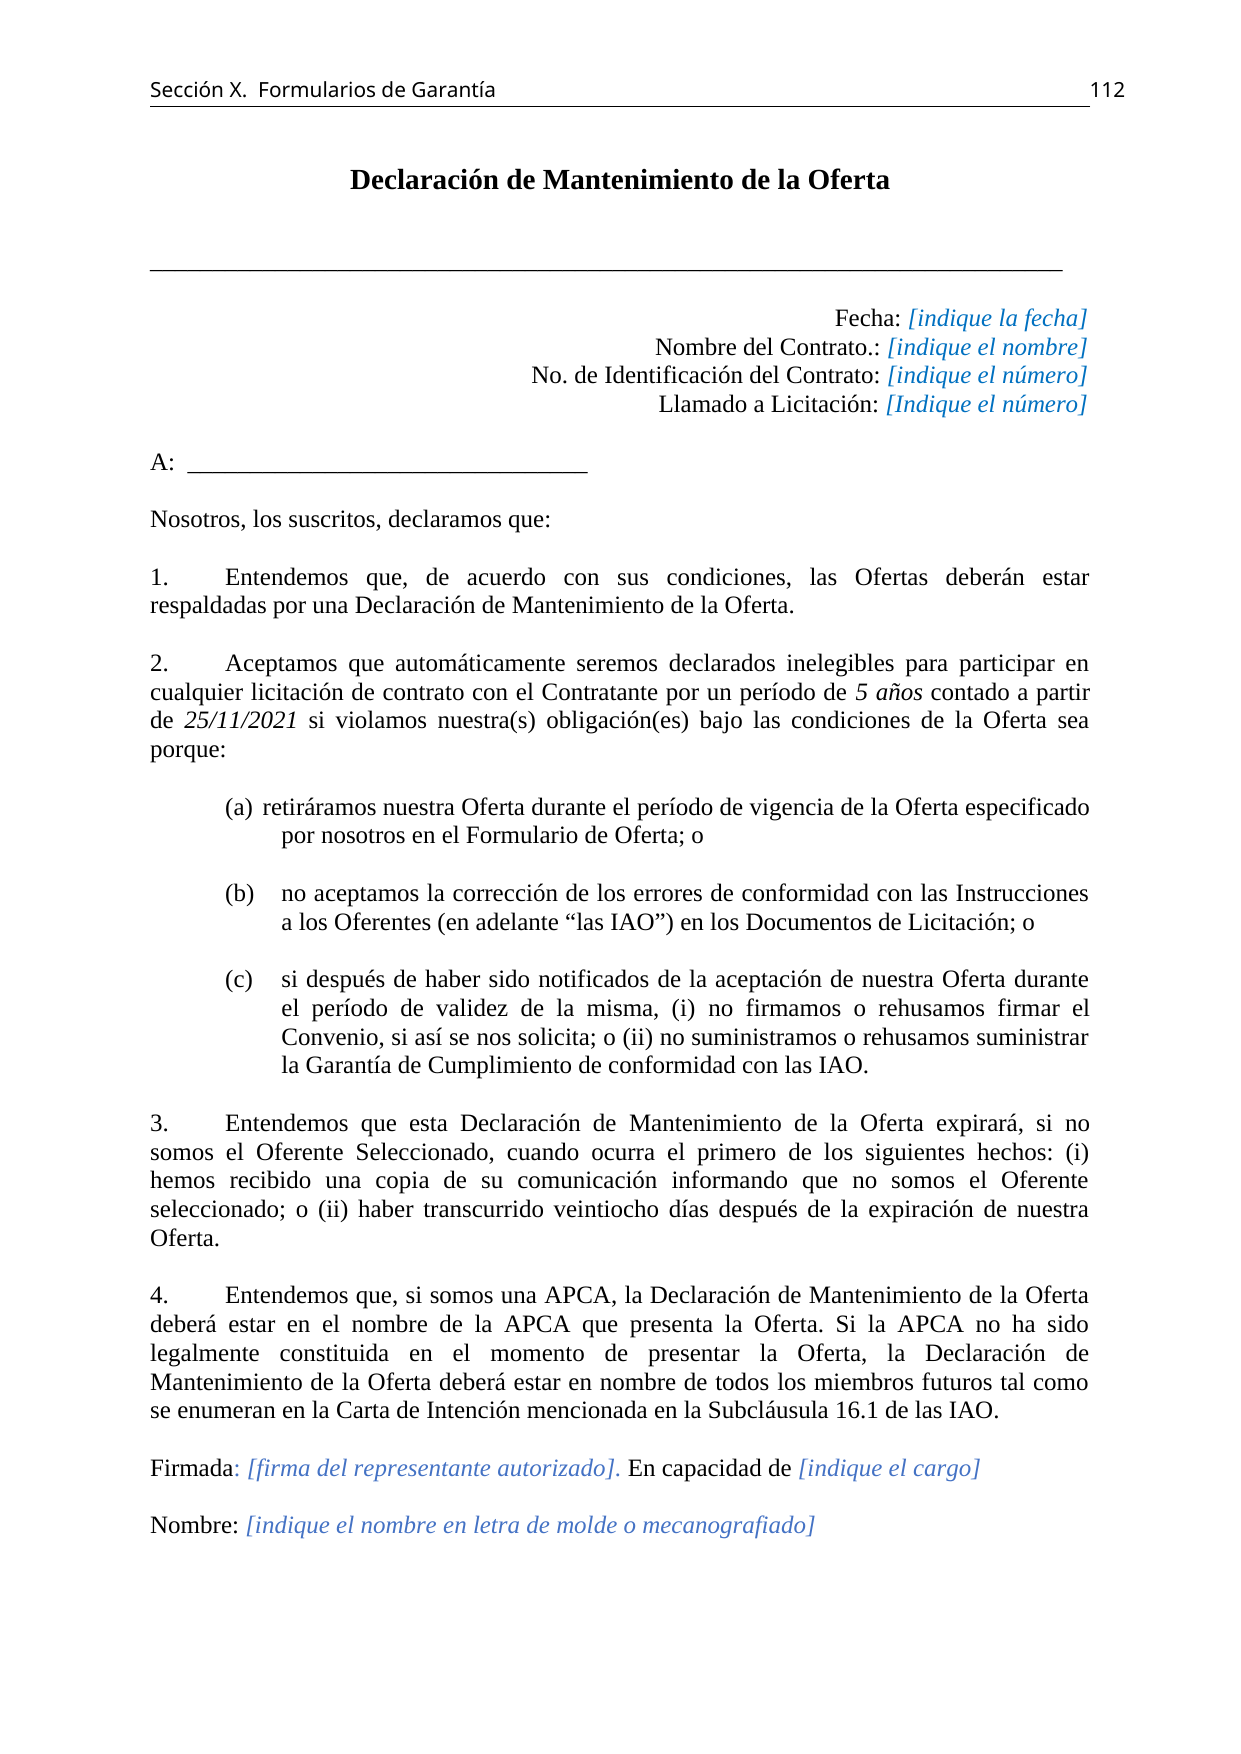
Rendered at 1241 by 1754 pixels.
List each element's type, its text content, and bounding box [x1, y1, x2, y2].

text Fecha: [indique la fecha] [150, 303, 1090, 332]
text 4. Entendemos que, si somos una APCA, la Declaración de Mantenimiento de la Oferta deberá estar en el nombre de la APCA que presenta la Oferta. Si la APCA no ha sido legalmente constituida en el momento de presentar la Oferta, la Declaración de Mantenimiento de la Oferta deberá estar en nombre de todos los miembros futuros tal como se enumeran en la Carta de Intención mencionada en la Subcláusula 16.1 de las IAO. [150, 1252, 1090, 1424]
text 3. Entendemos que esta Declaración de Mantenimiento de la Oferta expirará, si no somos el Oferente Seleccionado, cuando ocurra el primero de los siguientes hechos: (i) hemos recibido una copia de su comunicación informando que no somos el Oferente seleccionado; o (ii) haber transcurrido veintiocho días después de la expiración de nuestra Oferta. [150, 1108, 1090, 1252]
list retiráramos nuestra Oferta durante el período de vigencia de la Oferta especificado por nosotros en el Formulario de Oferta; o [225, 792, 1090, 849]
text Llamado a Licitación: [Indique el número] [150, 389, 1090, 418]
text Nombre: [indique el nombre en letra de molde o mecanografiado] [150, 1511, 1090, 1539]
text 2. Aceptamos que automáticamente seremos declarados inelegibles para participar en cualquier licitación de contrato con el Contratante por un período de 5 años contado a partir de 25/11/2021 si violamos nuestra(s) obligación(es) bajo las condiciones de la Oferta sea porque: [150, 648, 1090, 763]
text (c) si después de haber sido notificados de la aceptación de nuestra Oferta durante el período de validez de la misma, (i) no firmamos o rehusamos firmar el Convenio, si así se nos solicita; o (ii) no suministramos o rehusamos suministrar la Garantía de Cumplimiento de conformidad con las IAO. [225, 964, 1090, 1079]
text No. de Identificación del Contrato: [indique el número] [150, 361, 1090, 389]
text Firmada: [firma del representante autorizado]. En capacidad de [indique el cargo] [150, 1453, 1090, 1482]
text _________________________________________________________________________ [150, 246, 1090, 274]
text (b) no aceptamos la corrección de los errores de conformidad con las Instrucciones a los Oferentes (en adelante “las IAO”) en los Documentos de Licitación; o [225, 878, 1090, 936]
text 1. Entendemos que, de acuerdo con sus condiciones, las Ofertas deberán estar respaldadas por una Declaración de Mantenimiento de la Oferta. [150, 562, 1090, 619]
text Nombre del Contrato.: [indique el nombre] [150, 332, 1090, 361]
text A: ________________________________ [150, 447, 1090, 476]
text Nosotros, los suscritos, declaramos que: [150, 504, 1090, 533]
text Declaración de Mantenimiento de la Oferta [150, 162, 1090, 196]
